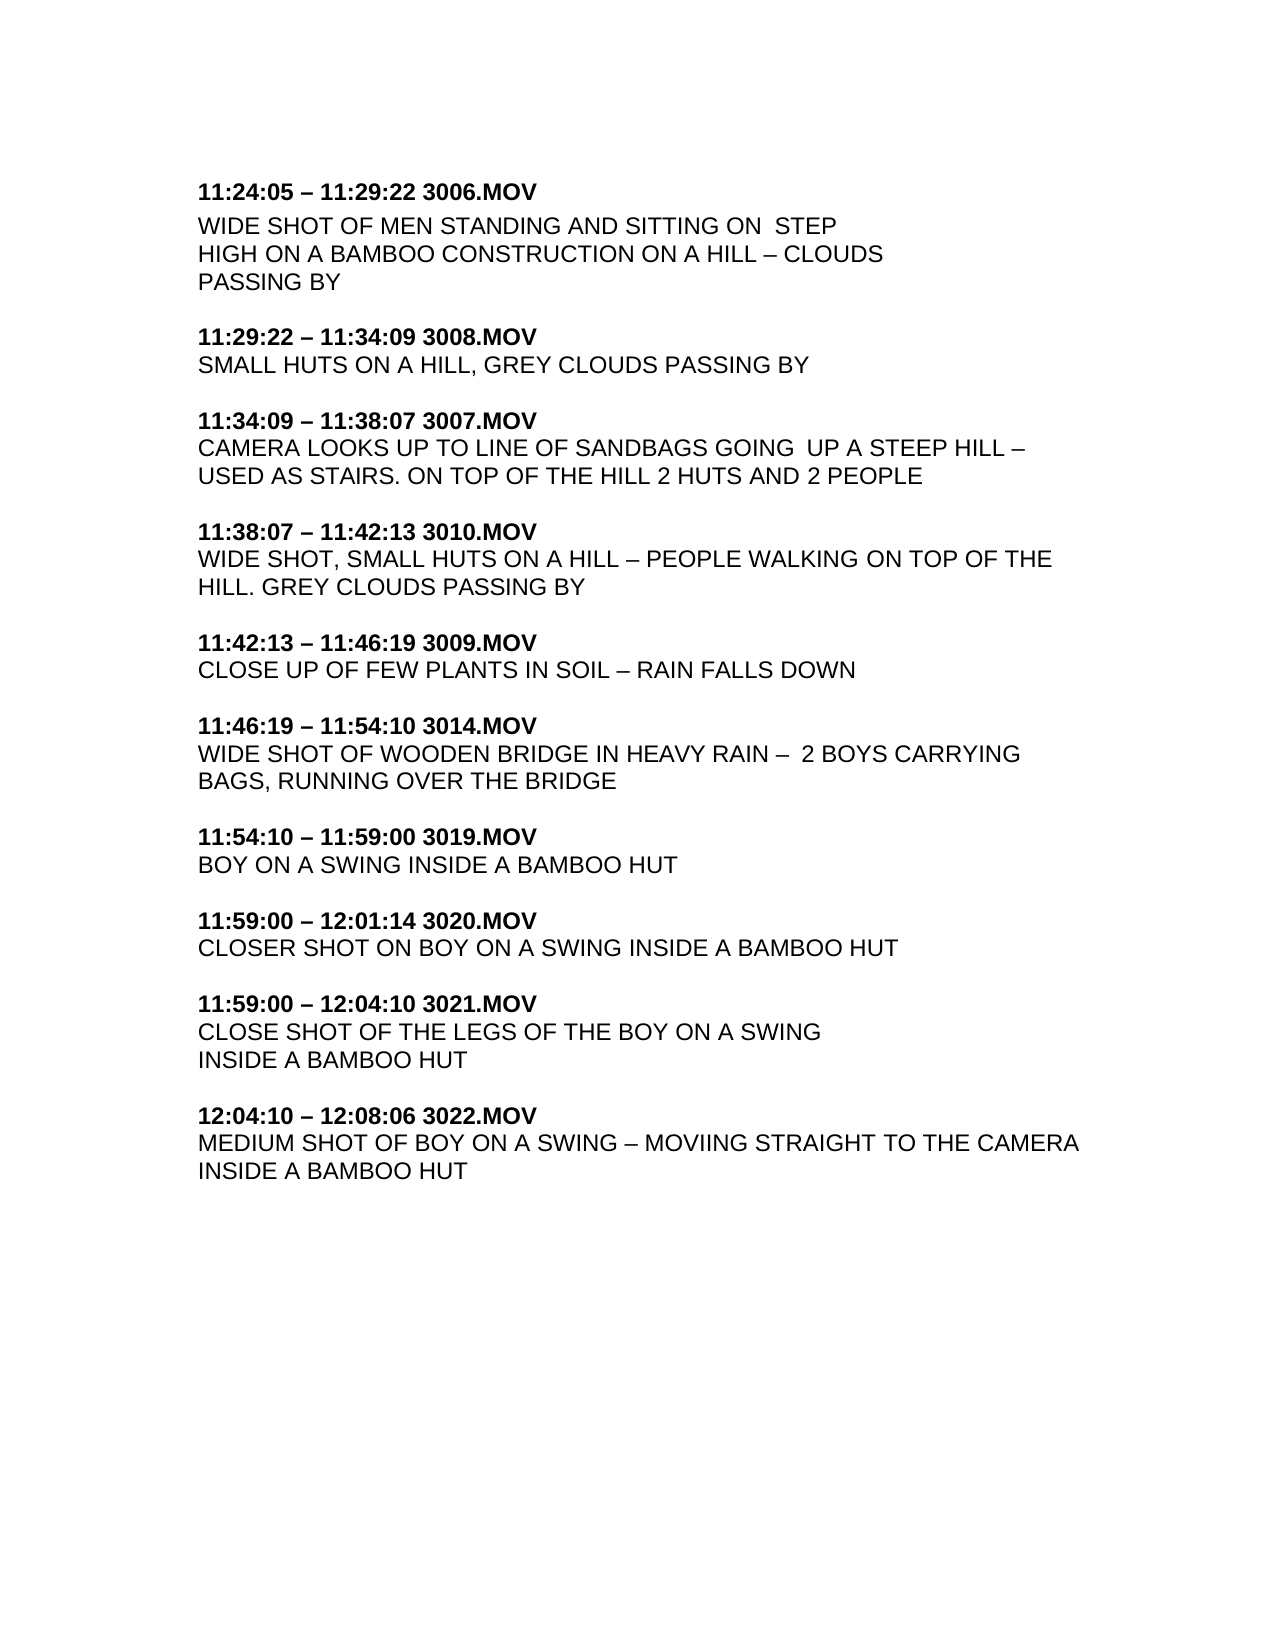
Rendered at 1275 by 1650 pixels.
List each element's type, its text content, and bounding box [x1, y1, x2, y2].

text SMALL HUTS ON A HILL, GREY CLOUDS PASSING BY [198, 351, 1096, 378]
text 11:24:05 – 11:29:22 3006.MOV [198, 178, 1096, 205]
text CLOSE UP OF FEW PLANTS IN SOIL – RAIN FALLS DOWN [198, 656, 1096, 684]
text CLOSER SHOT ON BOY ON A SWING INSIDE A BAMBOO HUT [198, 934, 1096, 962]
text 11:38:07 – 11:42:13 3010.MOV [198, 518, 1096, 545]
text BOY ON A SWING INSIDE A BAMBOO HUT [198, 851, 1096, 878]
text 11:29:22 – 11:34:09 3008.MOV [198, 323, 1096, 351]
text HIGH ON A BAMBOO CONSTRUCTION ON A HILL – CLOUDS PASSING BY [198, 240, 962, 295]
text CAMERA LOOKS UP TO LINE OF SANDBAGS GOING UP A STEEP HILL – USED AS STAIRS. ON TOP OF THE HILL 2 HUTS AND 2 PEOPLE [198, 434, 1096, 489]
text INSIDE A BAMBOO HUT [198, 1046, 1096, 1073]
text 11:46:19 – 11:54:10 3014.MOV [198, 712, 1096, 740]
text WIDE SHOT OF MEN STANDING AND SITTING ON STEP [198, 212, 1096, 239]
text 12:04:10 – 12:08:06 3022.MOV [198, 1102, 1096, 1129]
text 11:42:13 – 11:46:19 3009.MOV [198, 629, 1096, 656]
text WIDE SHOT OF WOODEN BRIDGE IN HEAVY RAIN – 2 BOYS CARRYING BAGS, RUNNING OVER THE BRIDGE [198, 740, 1096, 795]
text MEDIUM SHOT OF BOY ON A SWING – MOVIING STRAIGHT TO THE CAMERA INSIDE A BAMBOO HUT [198, 1129, 1096, 1184]
text 11:54:10 – 11:59:00 3019.MOV [198, 823, 1096, 851]
text 11:34:09 – 11:38:07 3007.MOV [198, 407, 1096, 434]
text 11:59:00 – 12:01:14 3020.MOV [198, 907, 1096, 934]
text CLOSE SHOT OF THE LEGS OF THE BOY ON A SWING [198, 1018, 1096, 1046]
text WIDE SHOT, SMALL HUTS ON A HILL – PEOPLE WALKING ON TOP OF THE HILL. GREY CLOUDS PASSING BY [198, 545, 1096, 601]
text 11:59:00 – 12:04:10 3021.MOV [198, 990, 1096, 1018]
